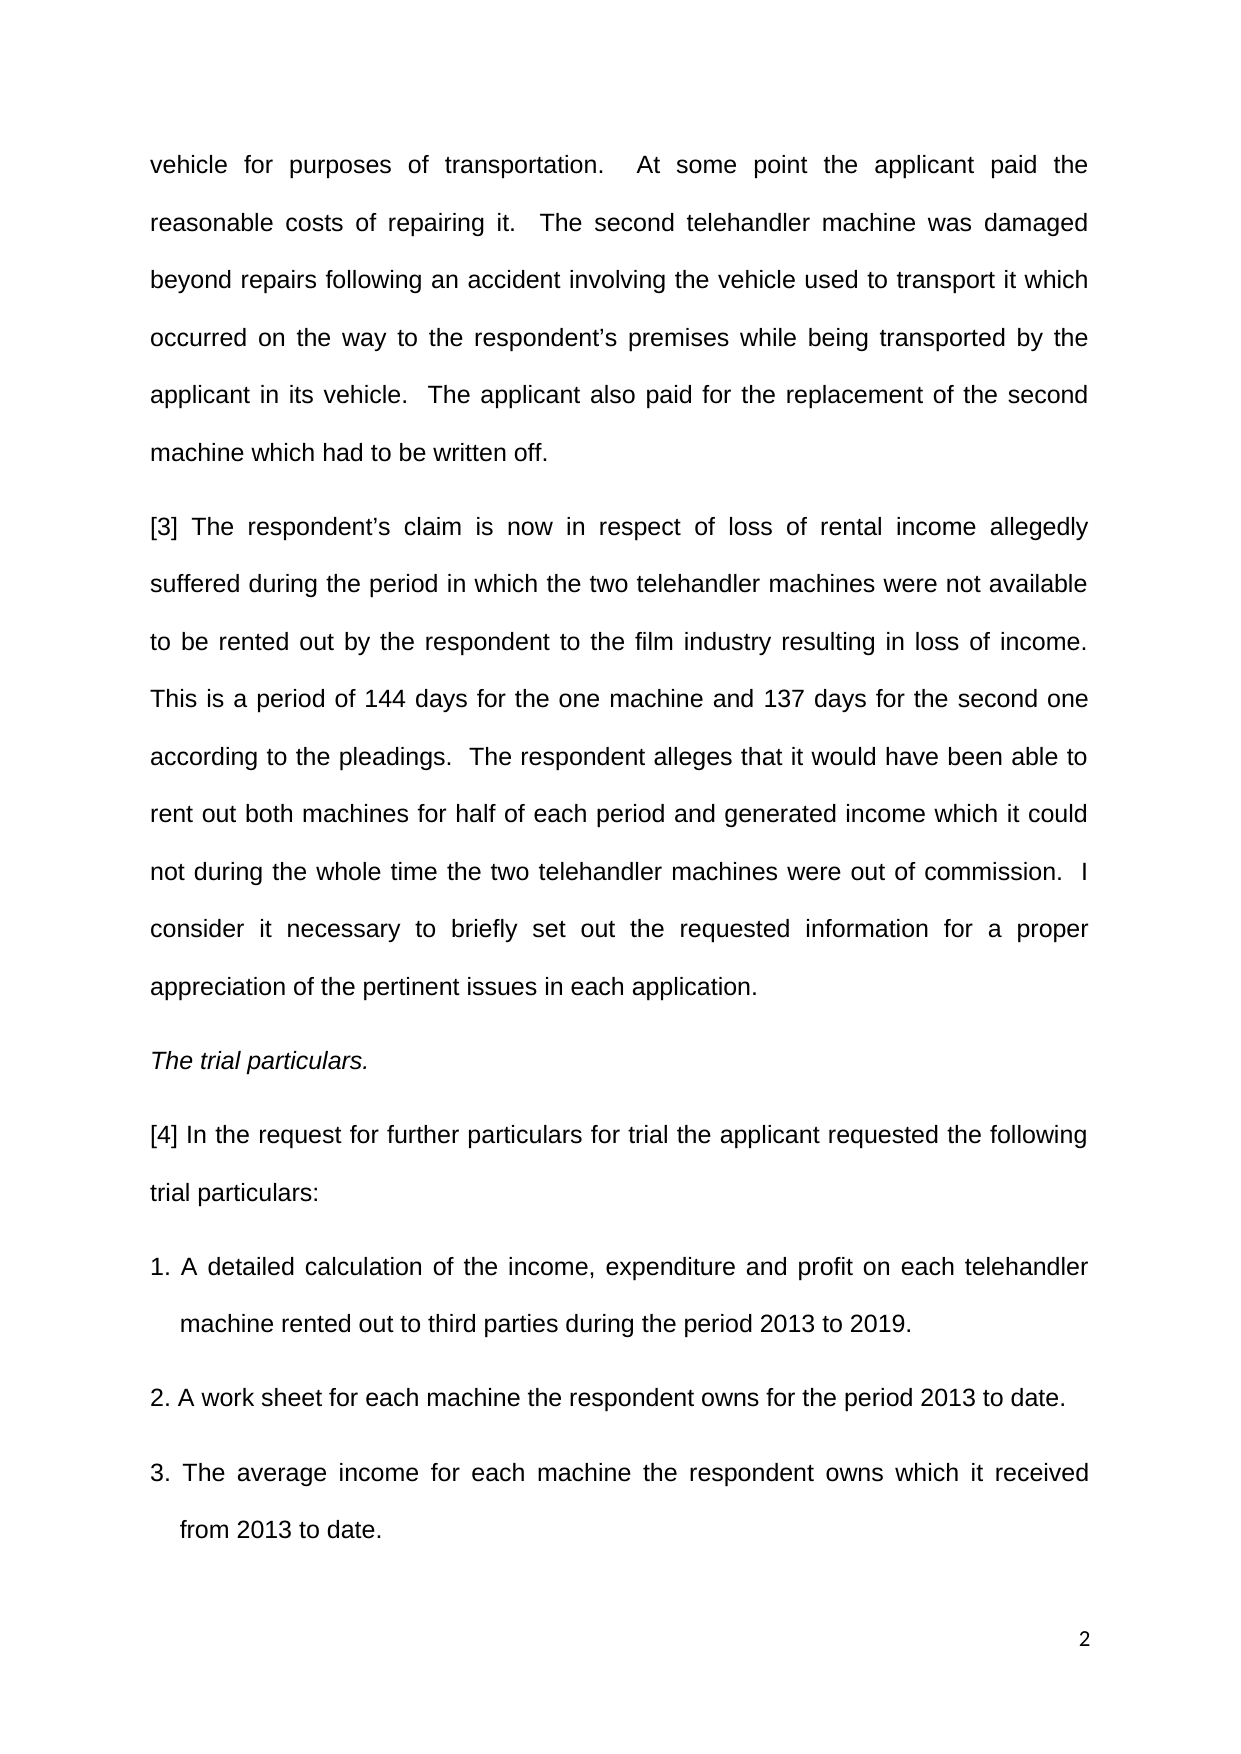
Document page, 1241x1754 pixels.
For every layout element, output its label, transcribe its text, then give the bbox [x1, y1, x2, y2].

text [150, 150, 1090, 466]
text 2. A work sheet for each machine the respondent owns for the period 2013 to date. [150, 1383, 1090, 1412]
text 1. A detailed calculation of the income, expenditure and profit on each telehandler machine rented out to third parties during the period 2013 to 2019. [150, 1252, 1090, 1338]
text [4] In the request for further particulars for trial the applicant requested the following trial particulars: [150, 1120, 1090, 1206]
text The trial particulars. [150, 1046, 1090, 1074]
text [3] The respondent’s claim is now in respect of loss of rental income allegedly suffered during the period in which the two telehandler machines were not available to be rented out by the respondent to the film industry resulting in loss of income. This is a period of 144 days for the one machine and 137 days for the second one according to the pleadings. The respondent alleges that it would have been able to rent out both machines for half of each period and generated income which it could not during the whole time the two telehandler machines were out of commission. I consider it necessary to briefly set out the requested information for a proper appreciation of the pertinent issues in each application. [150, 512, 1090, 1000]
text 3. The average income for each machine the respondent owns which it received from 2013 to date. [150, 1457, 1090, 1544]
